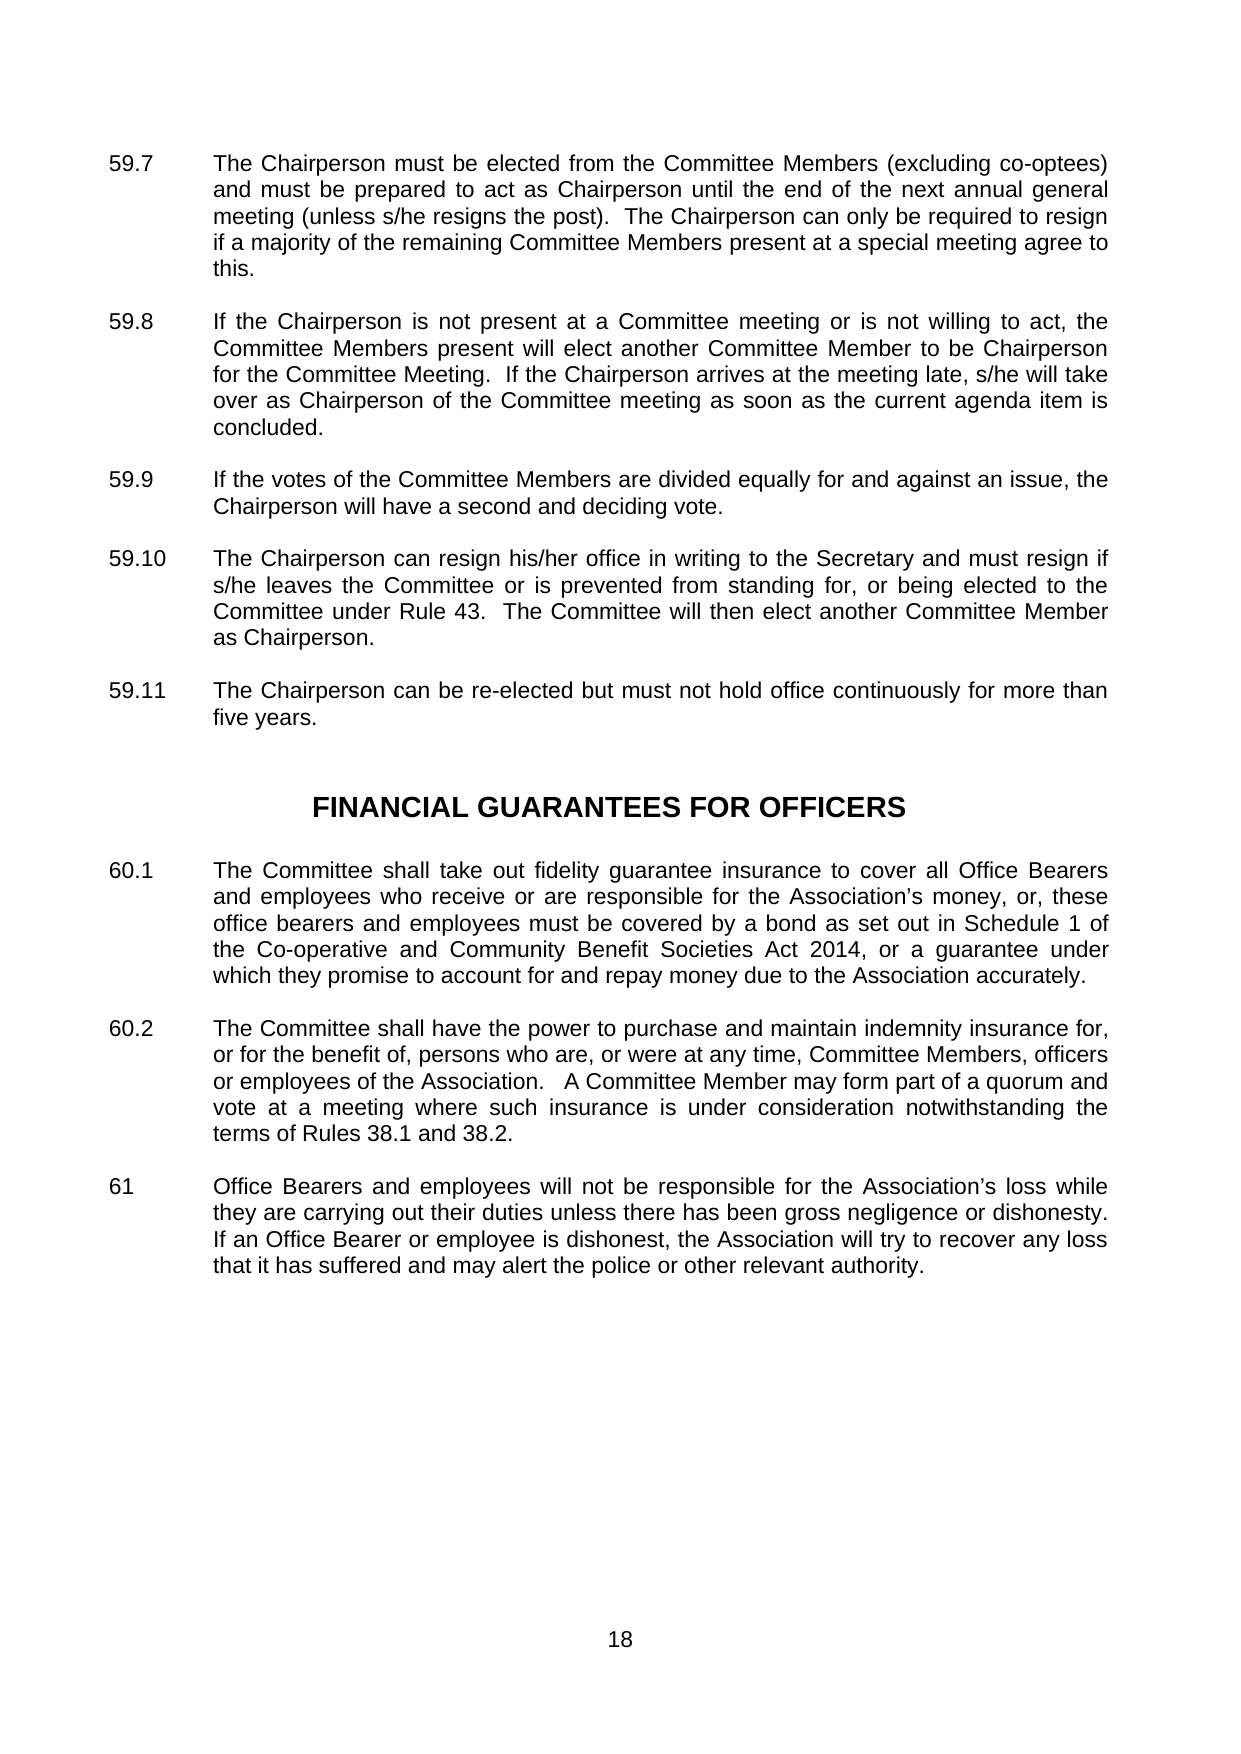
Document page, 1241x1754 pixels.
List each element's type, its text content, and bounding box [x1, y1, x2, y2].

table_cell 61 [109, 1173, 213, 1305]
table_cell Office Bearers and employees will not be responsible for the Association’s loss while they are carrying out their duties unless there has been gross negligence or dishonesty. If an Office Bearer or employee is dishonest, the Association will try to recover any loss that it has suffered and may alert the police or other relevant authority. [213, 1173, 1109, 1305]
table_cell 59.9 [109, 466, 213, 545]
table_cell 60.1 [109, 857, 213, 1015]
table_cell 59.11 [109, 677, 213, 756]
table_cell The Chairperson can resign his/her office in writing to the Secretary and must resign if s/he leaves the Committee or is prevented from standing for, or being elected to the Committee under Rule 43. The Committee will then elect another Committee Member as Chairperson. [213, 545, 1109, 677]
table_cell FINANCIAL GUARANTEES FOR OFFICERS [109, 756, 1109, 857]
table_cell If the votes of the Committee Members are divided equally for and against an issue, the Chairperson will have a second and deciding vote. [213, 466, 1109, 545]
table_cell 59.10 [109, 545, 213, 677]
table_cell The Committee shall take out fidelity guarantee insurance to cover all Office Bearers and employees who receive or are responsible for the Association’s money, or, these office bearers and employees must be covered by a bond as set out in Schedule 1 of the Co-operative and Community Benefit Societies Act 2014, or a guarantee under which they promise to account for and repay money due to the Association accurately. [213, 857, 1109, 1015]
table_cell The Committee shall have the power to purchase and maintain indemnity insurance for, or for the benefit of, persons who are, or were at any time, Committee Members, officers or employees of the Association. A Committee Member may form part of a quorum and vote at a meeting where such insurance is under consideration notwithstanding the terms of Rules 38.1 and 38.2. [213, 1015, 1109, 1173]
table_cell 59.8 [109, 308, 213, 466]
table_cell The Chairperson can be re-elected but must not hold office continuously for more than five years. [213, 677, 1109, 756]
table_cell If the Chairperson is not present at a Committee meeting or is not willing to act, the Committee Members present will elect another Committee Member to be Chairperson for the Committee Meeting. If the Chairperson arrives at the meeting late, s/he will take over as Chairperson of the Committee meeting as soon as the current agenda item is concluded. [213, 308, 1109, 466]
table_cell 60.2 [109, 1015, 213, 1173]
table_cell The Chairperson must be elected from the Committee Members (excluding co-optees) and must be prepared to act as Chairperson until the end of the next annual general meeting (unless s/he resigns the post). The Chairperson can only be required to resign if a majority of the remaining Committee Members present at a special meeting agree to this. [213, 150, 1109, 308]
table_cell 59.7 [109, 150, 213, 308]
